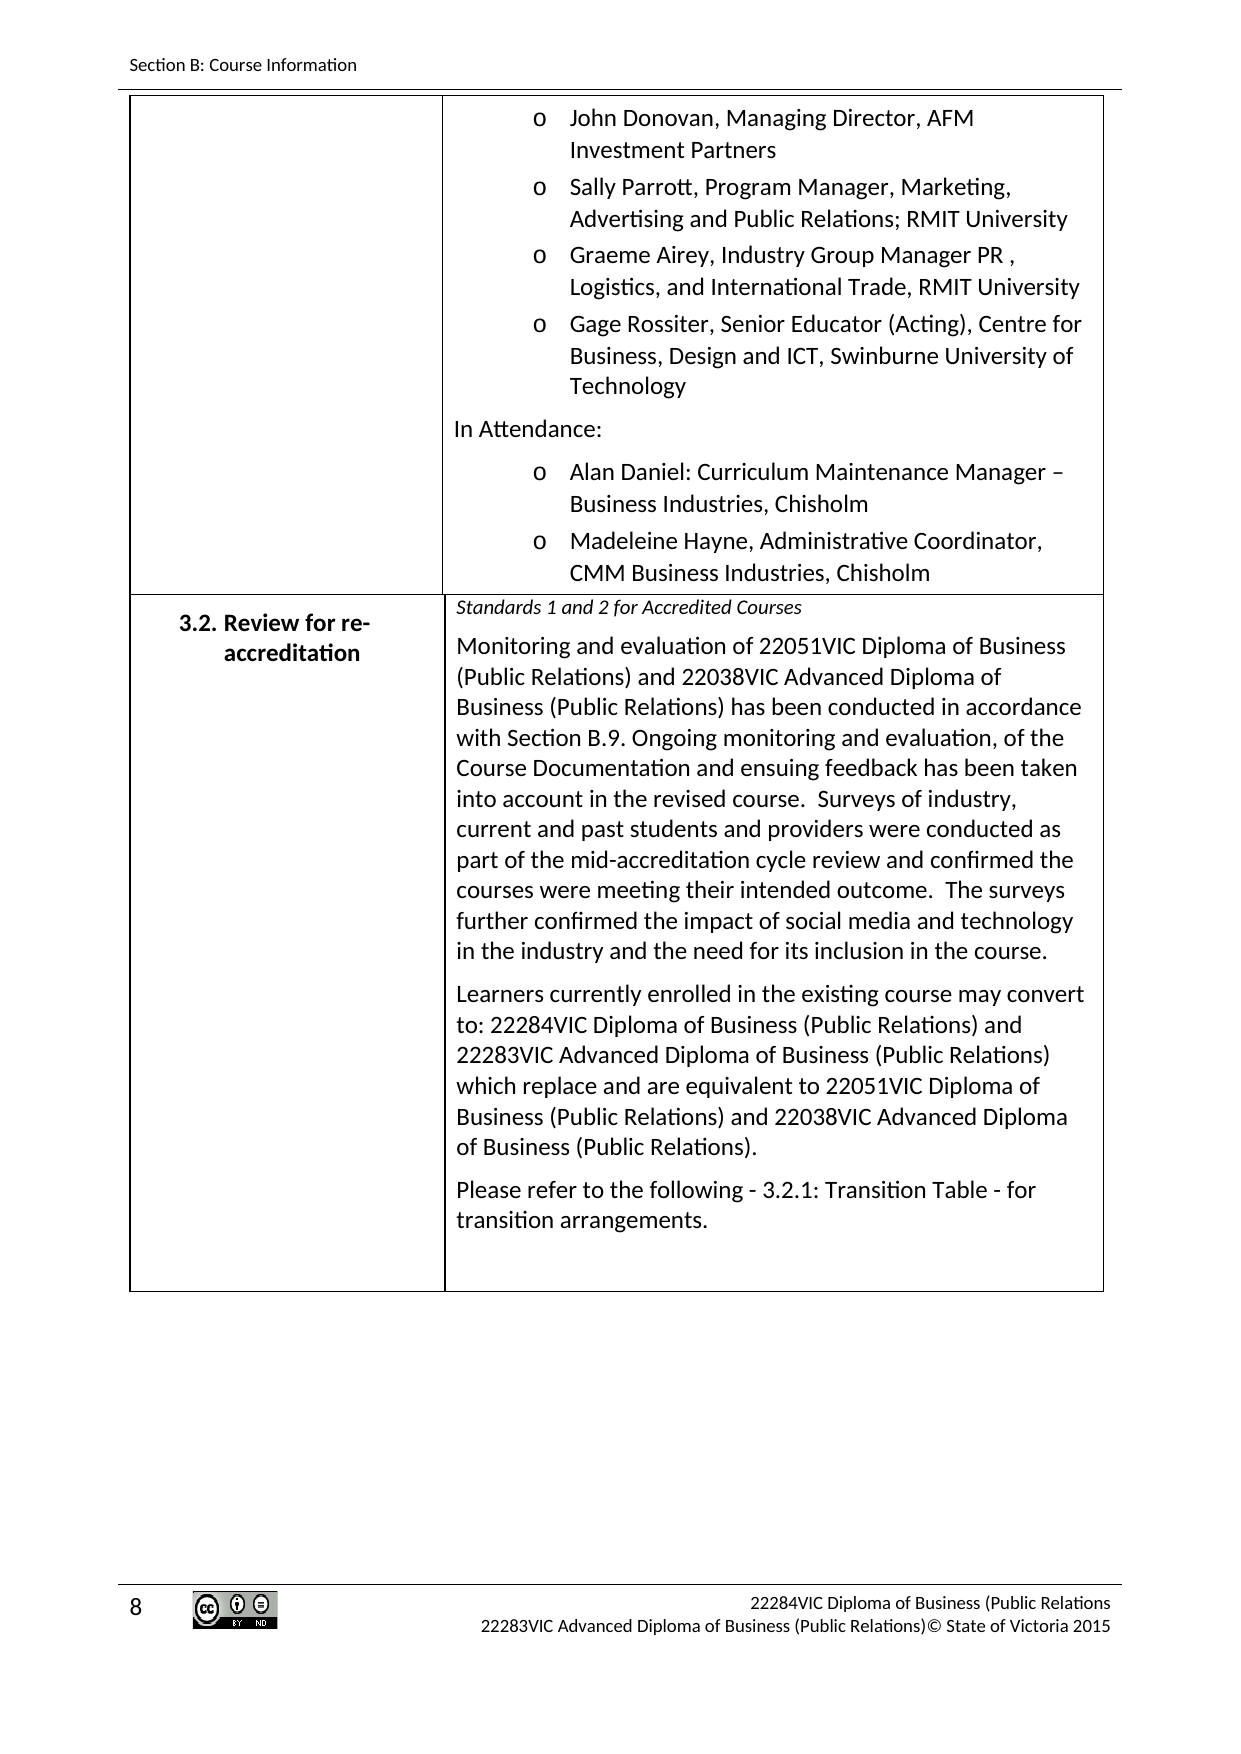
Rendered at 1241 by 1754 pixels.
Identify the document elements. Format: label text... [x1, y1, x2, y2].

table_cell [131, 96, 442, 593]
picture [192, 1591, 278, 1629]
table_cell Standards 1 and 2 for Accredited Courses Monitoring and evaluation of 22051VIC Diploma of Business (Public Relations) and 22038VIC Advanced Diploma of Business (Public Relations) has been conducted in accordance with Section B.9. Ongoing monitoring and evaluation, of the Course Documentation and ensuing feedback has been taken into account in the revised course. Surveys of industry, current and past students and providers were conducted as part of the mid-accreditation cycle review and confirmed the courses were meeting their intended outcome. The surveys further confirmed the impact of social media and technology in the industry and the need for its inclusion in the course. Learners currently enrolled in the existing course may convert to: 22284VIC Diploma of Business (Public Relations) and 22283VIC Advanced Diploma of Business (Public Relations) which replace and are equivalent to 22051VIC Diploma of Business (Public Relations) and 22038VIC Advanced Diploma of Business (Public Relations). Please refer to the following - 3.2.1: Transition Table - for transition arrangements. [446, 595, 1103, 1291]
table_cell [443, 96, 1103, 593]
table_cell Review for re-accreditation [131, 595, 444, 1291]
